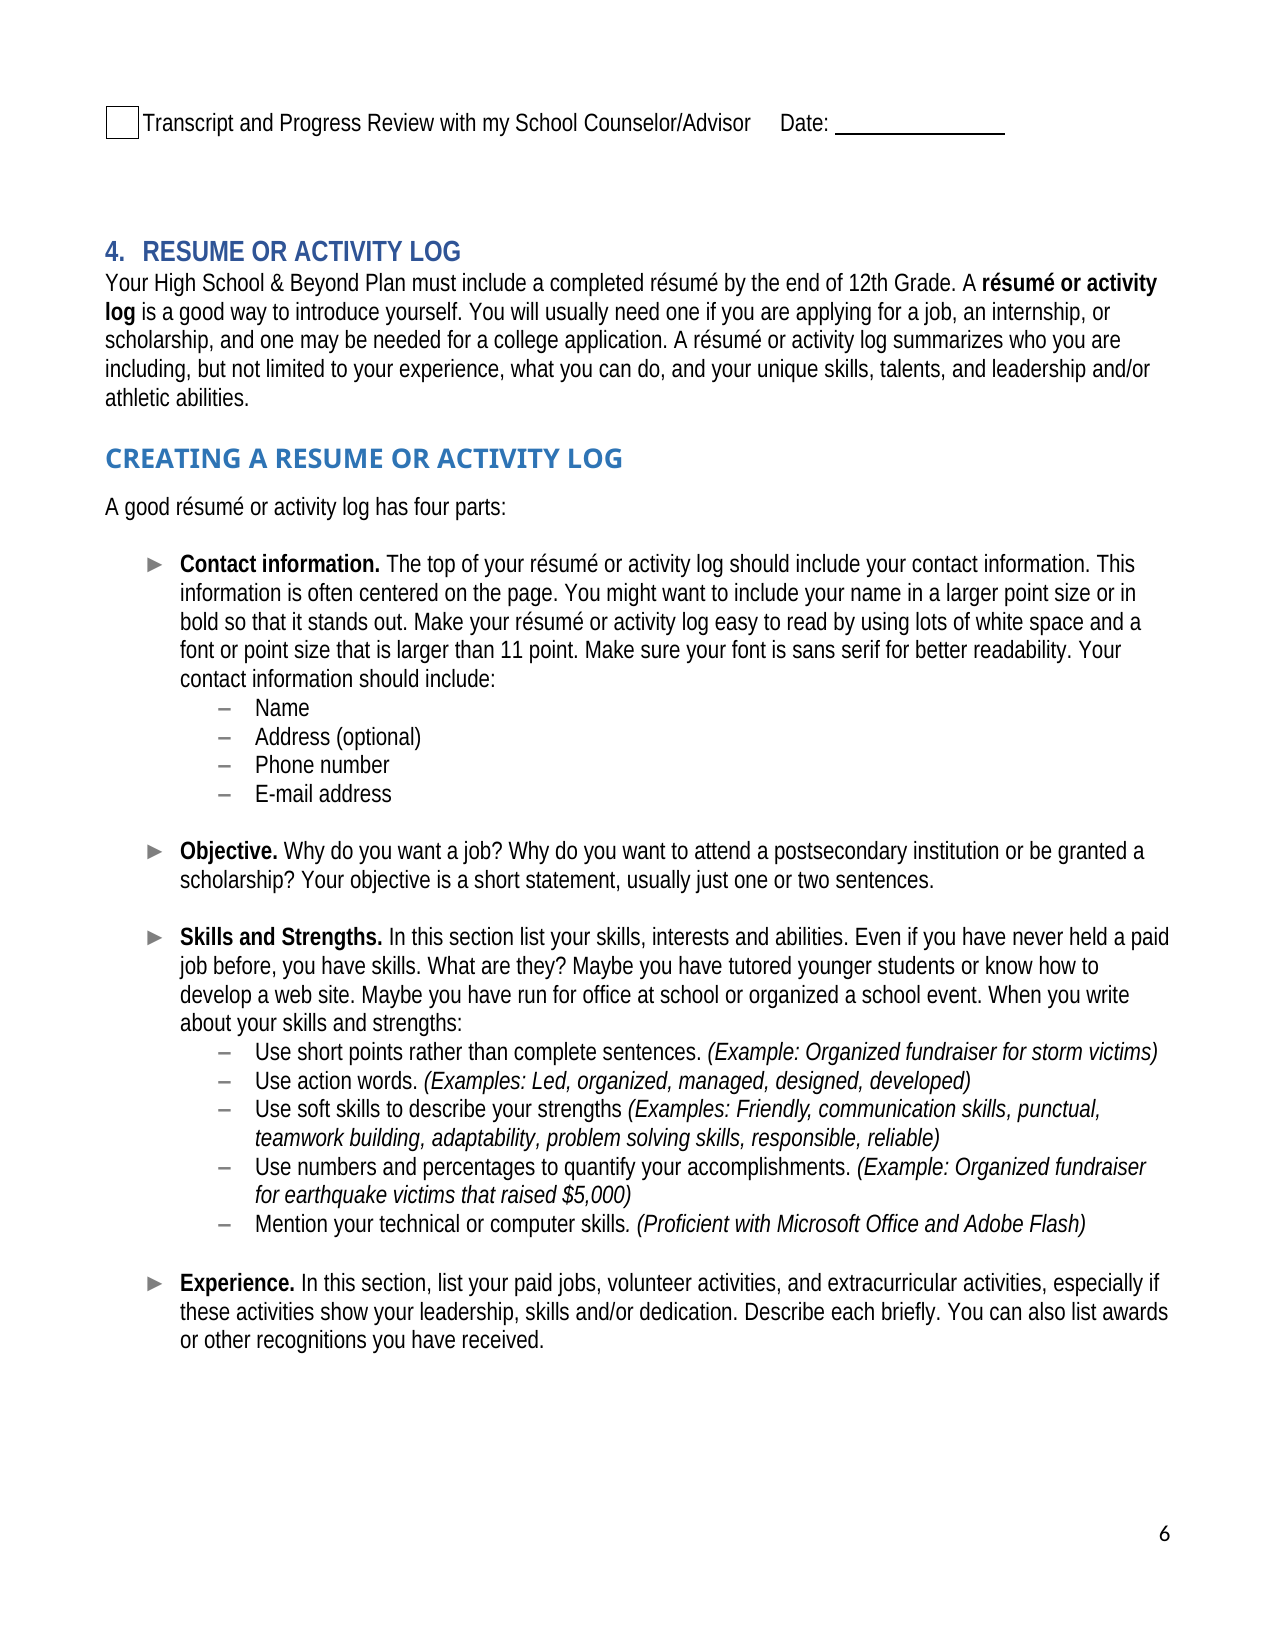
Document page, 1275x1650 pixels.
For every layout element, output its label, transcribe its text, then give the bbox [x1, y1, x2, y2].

list Address (optional) [217, 721, 1170, 750]
list Use short points rather than complete sentences. (Example: Organized fundraiser for storm victims) [217, 1037, 1170, 1066]
text Your High School & Beyond Plan must include a completed résumé by the end of 12th Grade. A résumé or activity log is a good way to introduce yourself. You will usually need one if you are applying for a job, an internship, or scholarship, and one may be needed for a college application. A résumé or activity log summarizes who you are including, but not limited to your experience, what you can do, and your unique skills, talents, and leadership and/or athletic abilities. [105, 268, 1170, 411]
list Objective. Why do you want a job? Why do you want to attend a postsecondary institution or be granted a scholarship? Your objective is a short statement, usually just one or two sentences. [142, 836, 1170, 894]
list Mention your technical or computer skills. (Proficient with Microsoft Office and Adobe Flash) [217, 1209, 1170, 1238]
list RESUME OR ACTIVITY LOG [105, 234, 1170, 268]
list Phone number [217, 750, 1170, 779]
list Use action words. (Examples: Led, organized, managed, designed, developed) [217, 1066, 1170, 1094]
list Name [217, 693, 1170, 721]
subtitle CREATING A RESUME OR ACTIVITY LOG [105, 440, 1170, 477]
list Use soft skills to describe your strengths (Examples: Friendly, communication skills, punctual, teamwork building, adaptability, problem solving skills, responsible, reliable) [217, 1094, 1170, 1152]
list Contact information. The top of your résumé or activity log should include your contact information. This information is often centered on the page. You might want to include your name in a larger point size or in bold so that it stands out. Make your résumé or activity log easy to read by using lots of white space and a font or point size that is larger than 11 point. Make sure your font is sans serif for better readability. Your contact information should include: [142, 549, 1170, 693]
text A good résumé or activity log has four parts: [105, 492, 1170, 521]
list Experience. In this section, list your paid jobs, volunteer activities, and extracurricular activities, especially if these activities show your leadership, skills and/or dedication. Describe each briefly. You can also list awards or other recognitions you have received. [142, 1268, 1170, 1354]
text Transcript and Progress Review with my School Counselor/Advisor Date: [105, 105, 1170, 139]
list Skills and Strengths. In this section list your skills, interests and abilities. Even if you have never held a paid job before, you have skills. What are they? Maybe you have tutored younger students or know how to develop a web site. Maybe you have run for office at school or organized a school event. When you write about your skills and strengths: [142, 922, 1170, 1037]
list Use numbers and percentages to quantify your accomplishments. (Example: Organized fundraiser for earthquake victims that raised $5,000) [217, 1152, 1170, 1209]
list E-mail address [217, 779, 1170, 808]
